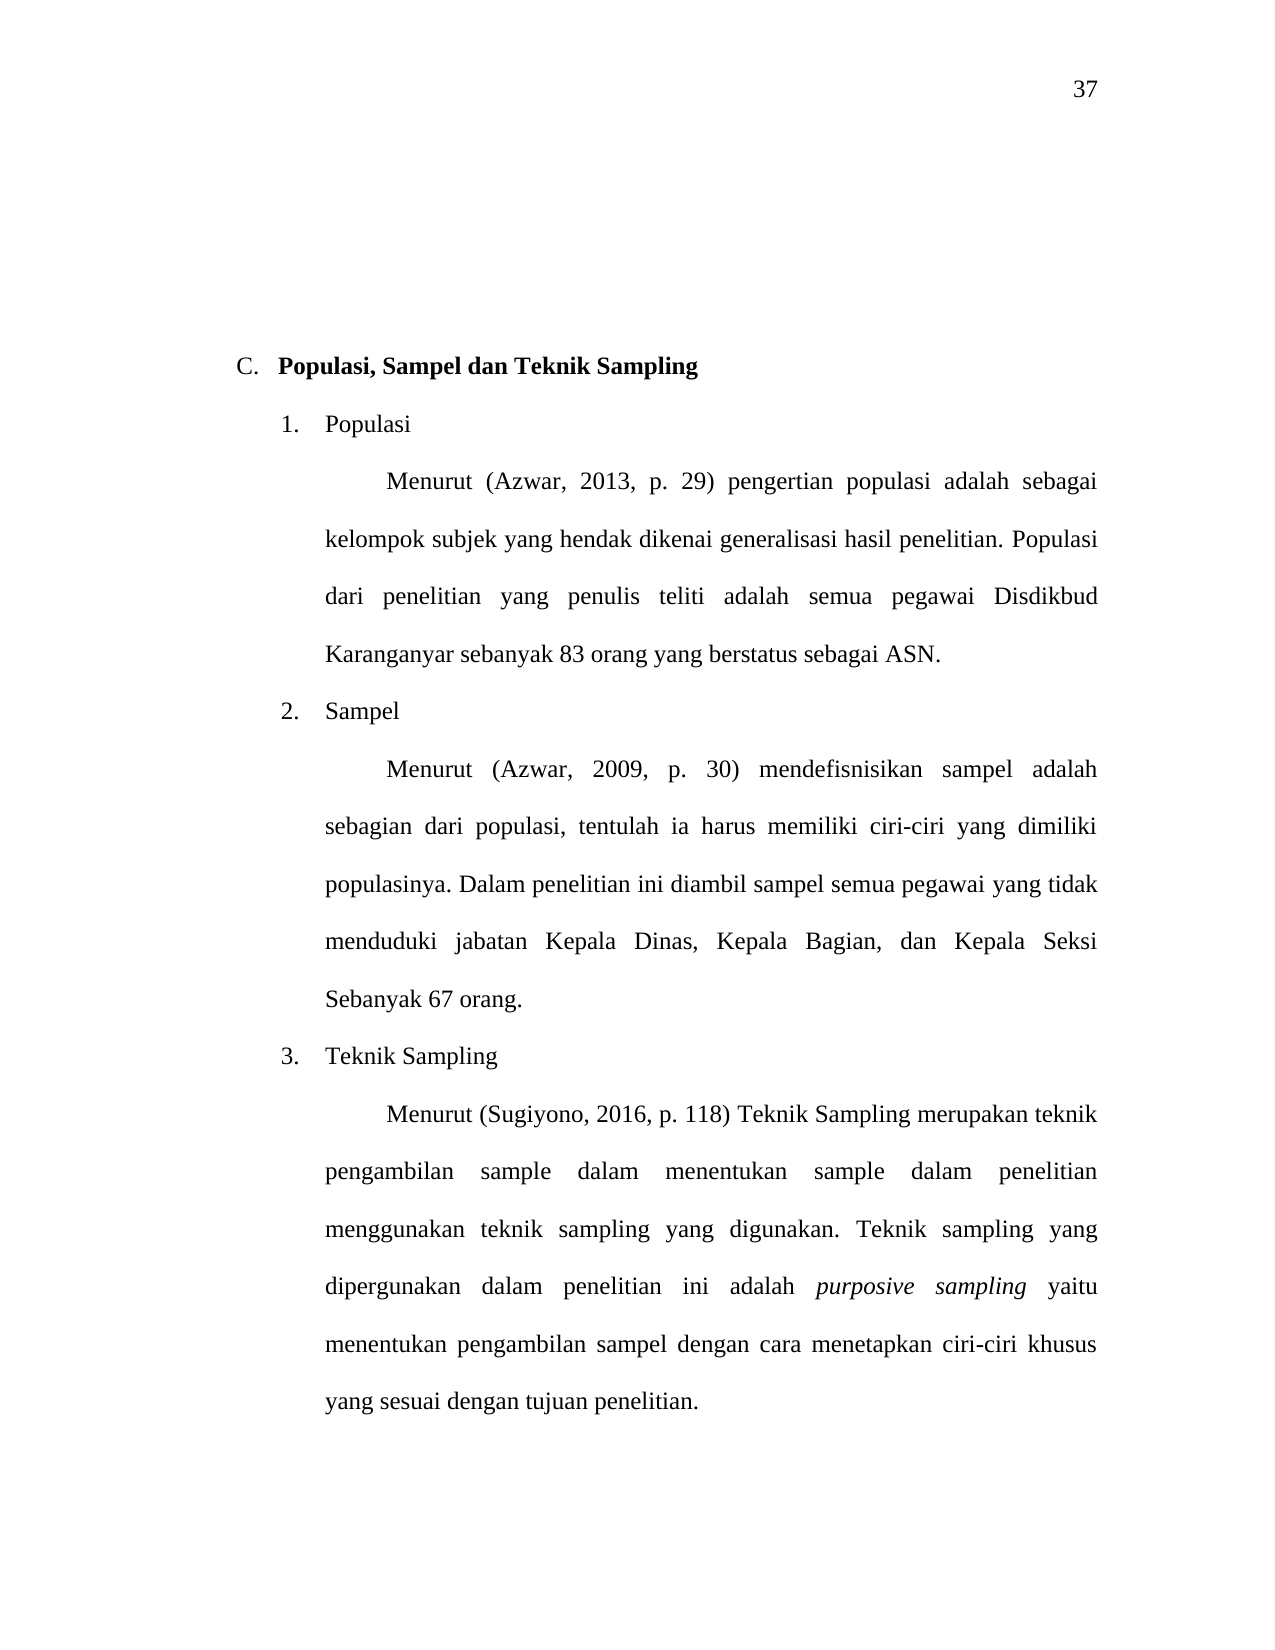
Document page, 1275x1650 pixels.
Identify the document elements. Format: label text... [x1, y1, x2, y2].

text 3. Teknik Sampling [281, 1041, 1098, 1070]
text 1. Populasi [281, 409, 1098, 437]
text 2. Sampel [281, 696, 1098, 725]
text Menurut (Azwar, 2013, p. 29) pengertian populasi adalah sebagai kelompok subjek yang hendak dikenai generalisasi hasil penelitian. Populasi dari penelitian yang penulis teliti adalah semua pegawai Disdikbud Karanganyar sebanyak 83 orang yang berstatus sebagai ASN. [325, 466, 1098, 667]
text Menurut (Azwar, 2009, p. 30) mendefisnisikan sampel adalah sebagian dari populasi, tentulah ia harus memiliki ciri-ciri yang dimiliki populasinya. Dalam penelitian ini diambil sampel semua pegawai yang tidak menduduki jabatan Kepala Dinas, Kepala Bagian, dan Kepala Seksi Sebanyak 67 orang. [325, 754, 1098, 1012]
text Menurut (Sugiyono, 2016, p. 118) Teknik Sampling merupakan teknik pengambilan sample dalam menentukan sample dalam penelitian menggunakan teknik sampling yang digunakan. Teknik sampling yang dipergunakan dalam penelitian ini adalah purposive sampling yaitu menentukan pengambilan sampel dengan cara menetapkan ciri-ciri khusus yang sesuai dengan tujuan penelitian. [325, 1099, 1098, 1415]
text C. Populasi, Sampel dan Teknik Sampling [236, 351, 1098, 380]
